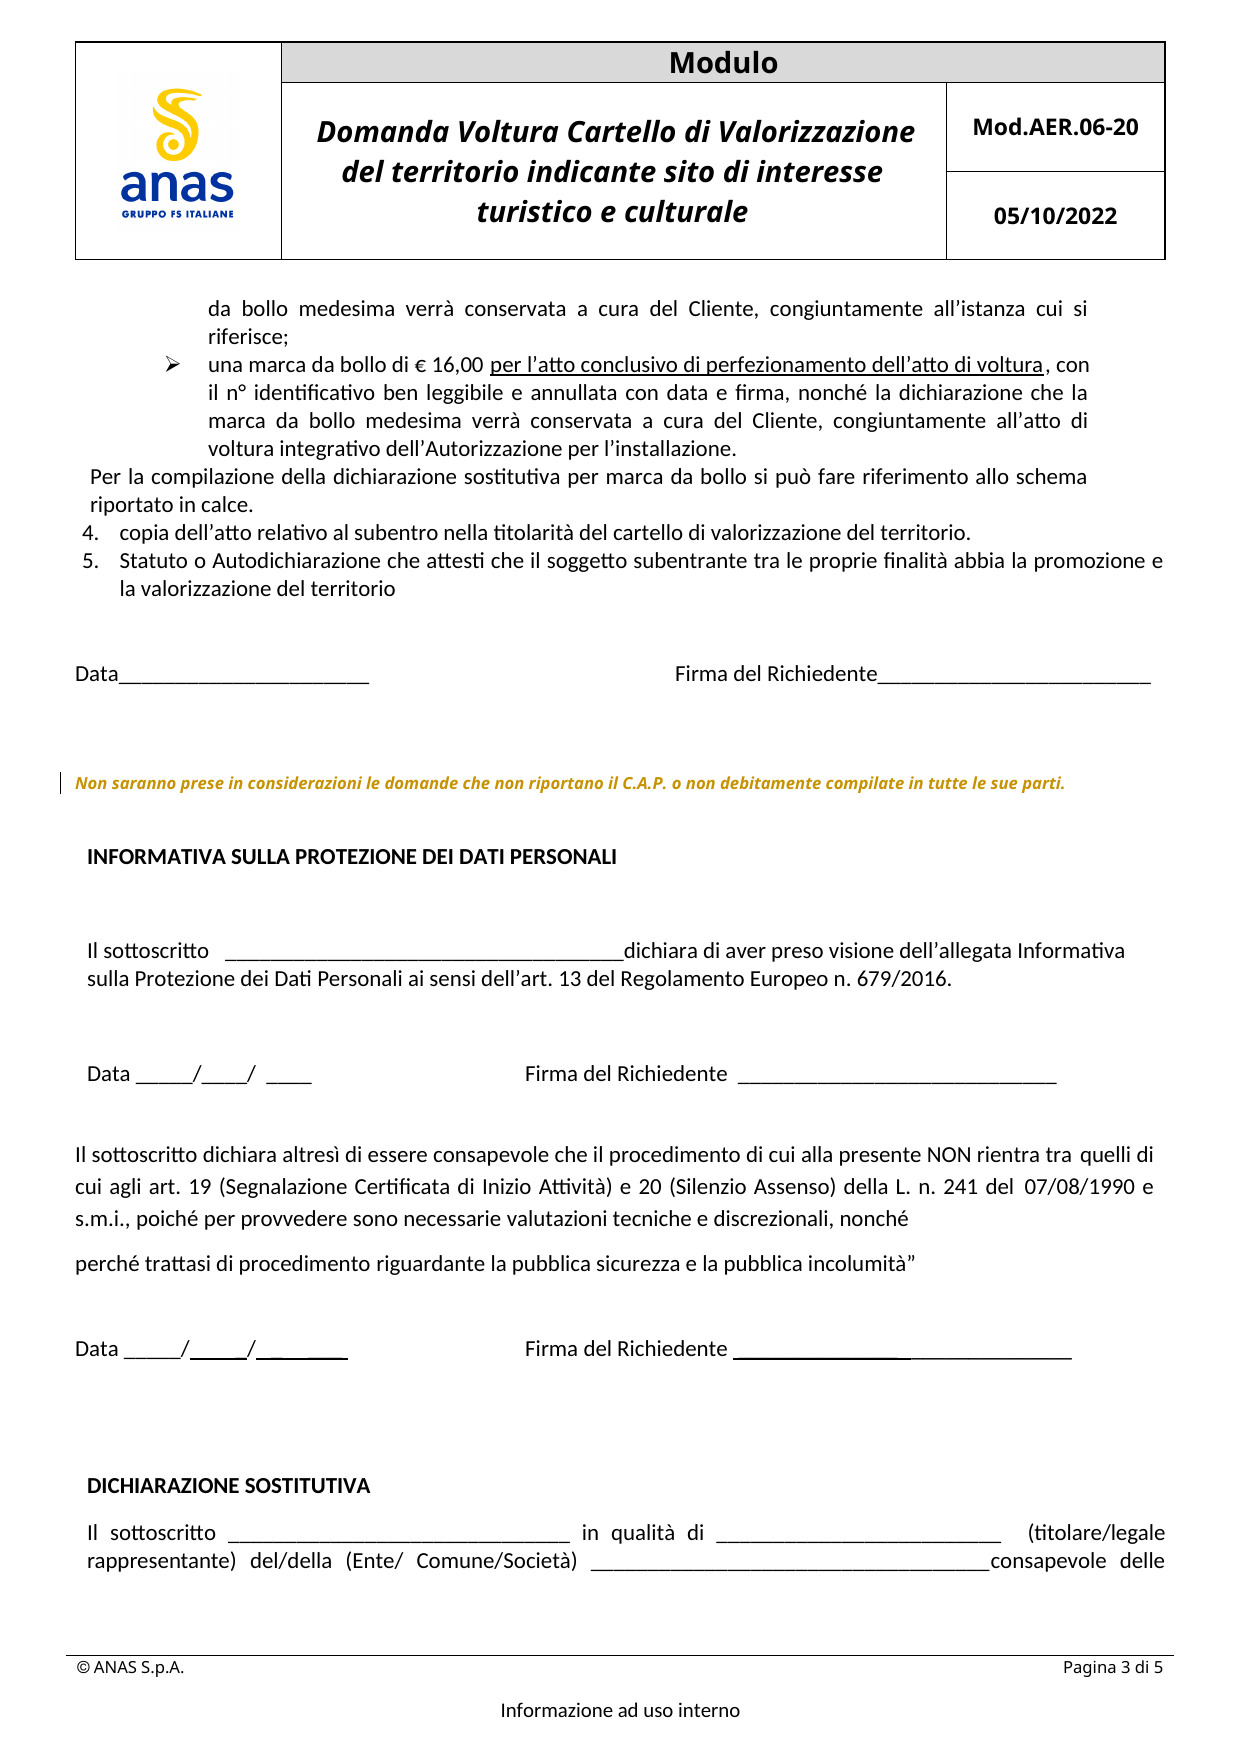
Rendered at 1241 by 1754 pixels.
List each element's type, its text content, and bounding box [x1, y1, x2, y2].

text Il sottoscritto dichiara altresì di essere consapevole che il procedimento di cui alla presente NON rientra tra quelli di cui agli art. 19 (Segnalazione Certificata di Inizio Attività) e 20 (Silenzio Assenso) della L. n. 241 del 07/08/1990 e s.m.i., poiché per provvedere sono necessarie valutazioni tecniche e discrezionali, nonché [75, 1140, 1154, 1232]
list Statuto o Autodichiarazione che attesti che il soggetto subentrante tra le proprie finalità abbia la promozione e la valorizzazione del territorio [82, 547, 1165, 603]
list copia dell’atto relativo al subentro nella titolarità del cartello di valorizzazione del territorio. [82, 518, 1165, 547]
subtitle Il sottoscritto ___________________________________dichiara di aver preso visione dell’allegata Informativa sulla Protezione dei Dati Personali ai sensi dell’art. 13 del Regolamento Europeo n. 679/2016. [87, 936, 1165, 992]
text Non saranno prese in considerazioni le domande che non riportano il C.A.P. o non debitamente compilate in tutte le sue parti. [75, 772, 1165, 794]
list una marca da bollo di € 16,00 per l’atto conclusivo di perfezionamento dell’atto di voltura, con il n° identificativo ben leggibile e annullata con data e firma, nonché la dichiarazione che la marca da bollo medesima verrà conservata a cura del Cliente, congiuntamente all’atto di voltura integrativo dell’Autorizzazione per l’installazione. [164, 350, 1090, 462]
subtitle INFORMATIVA SULLA PROTEZIONE DEI DATI PERSONALI [87, 842, 1165, 870]
text perché trattasi di procedimento riguardante la pubblica sicurezza e la pubblica incolumità” [75, 1249, 1165, 1277]
picture [115, 71, 242, 231]
text Data______________________ Firma del Richiedente________________________ [75, 659, 1165, 687]
text Data _____/ _/ _ ___ Firma del Richiedente ______________ ______________ [75, 1330, 1165, 1364]
subtitle Data _____/____/ ____ Firma del Richiedente ____________________________ [87, 1059, 1165, 1087]
text Per la compilazione della dichiarazione sostitutiva per marca da bollo si può fare riferimento allo schema riportato in calce. [90, 462, 1090, 518]
subtitle DICHIARAZIONE SOSTITUTIVA [87, 1471, 1165, 1499]
